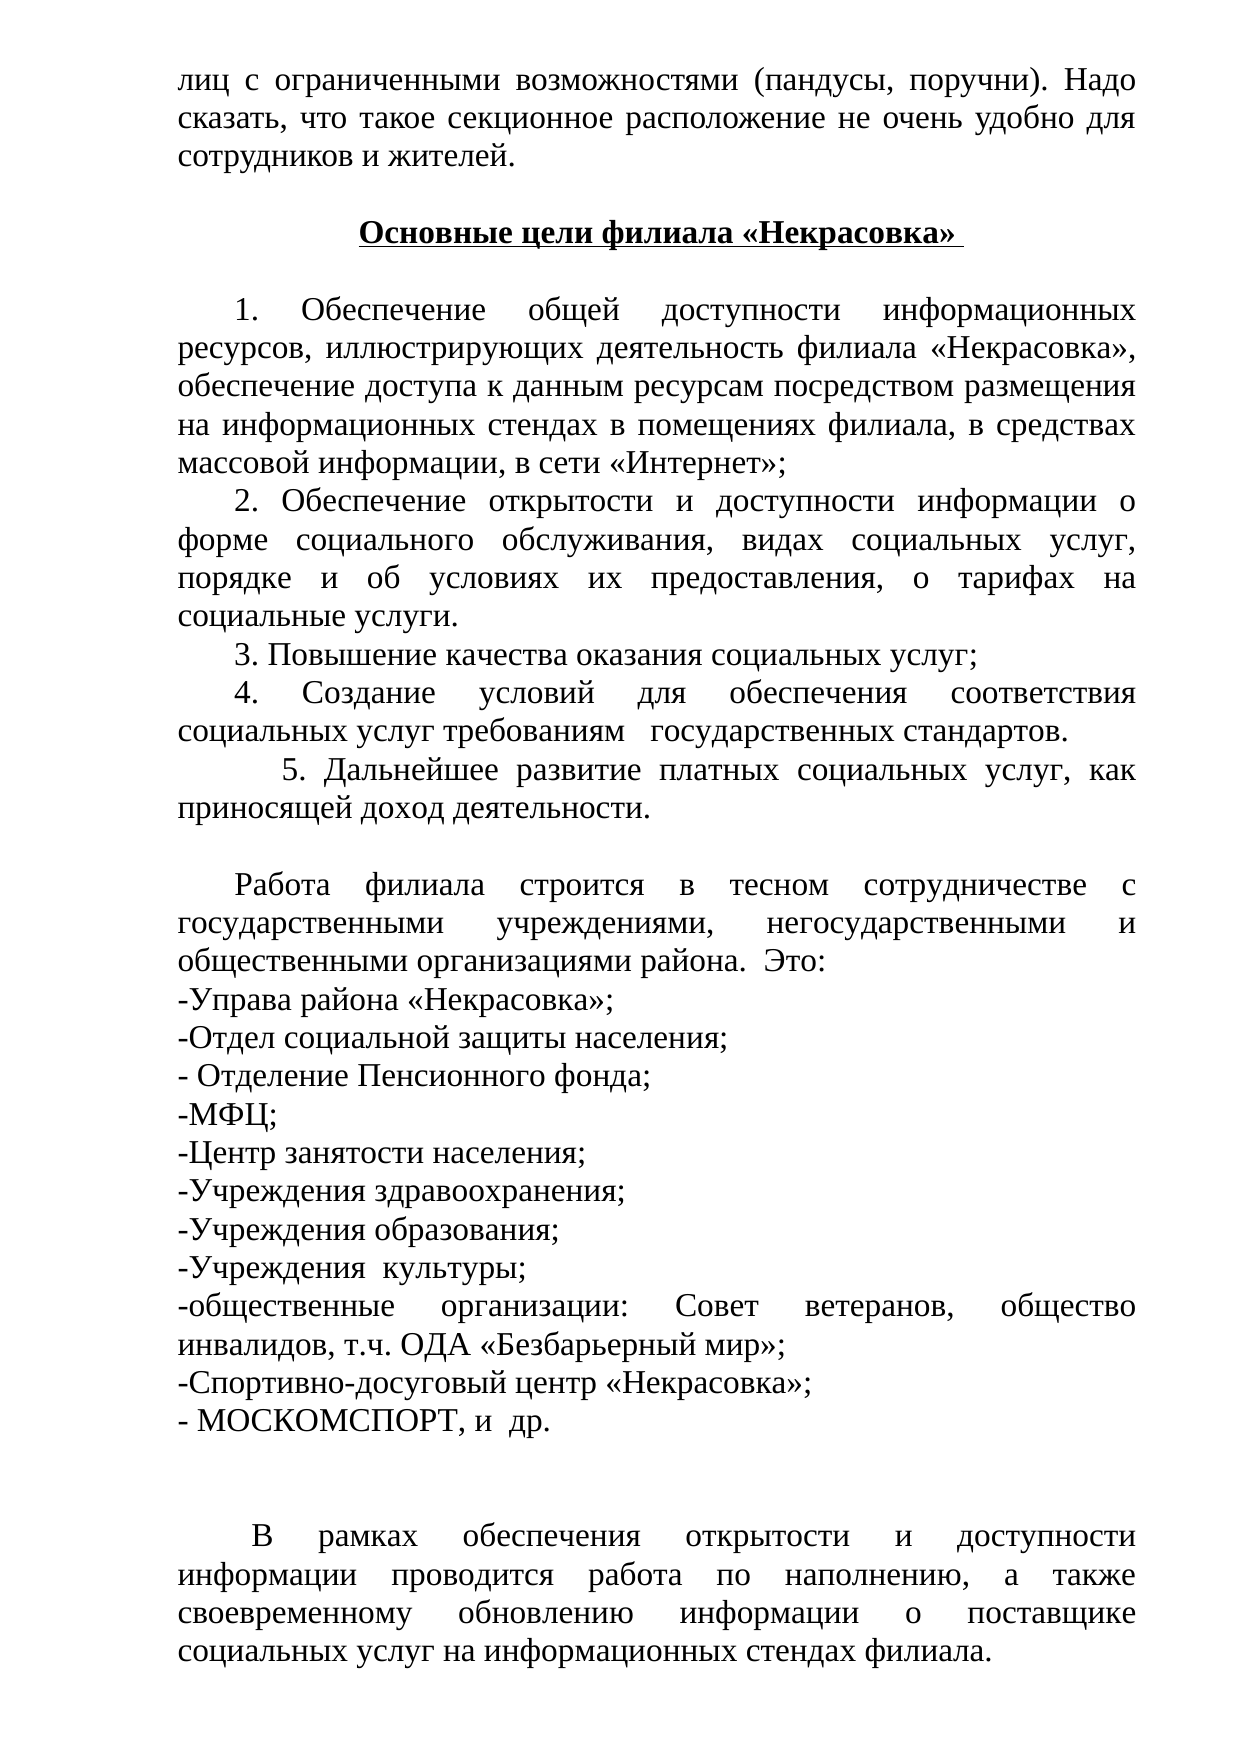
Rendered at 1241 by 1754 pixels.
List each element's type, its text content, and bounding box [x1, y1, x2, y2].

text -Центр занятости населения; [177, 1132, 1137, 1171]
text 1. Обеспечение общей доступности информационных ресурсов, иллюстрирующих деятельность филиала «Некрасовка», обеспечение доступа к данным ресурсам посредством размещения на информационных стендах в помещениях филиала, в средствах массовой информации, в сети «Интернет»; [177, 289, 1137, 481]
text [177, 59, 1137, 174]
text -Учреждения образования; [177, 1209, 1137, 1247]
text -Отдел социальной защиты населения; [177, 1017, 1137, 1056]
text -Спортивно-досуговый центр «Некрасовка»; [177, 1362, 1137, 1401]
text -общественные организации: Совет ветеранов, общество инвалидов, т.ч. ОДА «Безбарьерный мир»; [177, 1286, 1137, 1362]
text -Учреждения здравоохранения; [177, 1171, 1137, 1209]
text Работа филиала строится в тесном сотрудничестве с государственными учреждениями, негосударственными и общественными организациями района. Это: [177, 864, 1137, 979]
text - МОСКОМСПОРТ, и др. [177, 1401, 1137, 1439]
text 5. Дальнейшее развитие платных социальных услуг, как приносящей доход деятельности. [177, 749, 1137, 826]
text В рамках обеспечения открытости и доступности информации проводится работа по наполнению, а также своевременному обновлению информации о поставщике социальных услуг на информационных стендах филиала. [177, 1516, 1137, 1669]
text 2. Обеспечение открытости и доступности информации о форме социального обслуживания, видах социальных услуг, порядке и об условиях их предоставления, о тарифах на социальные услуги. [177, 481, 1137, 634]
text - Отделение Пенсионного фонда; [177, 1056, 1137, 1094]
text 3. Повышение качества оказания социальных услуг; [177, 634, 1137, 672]
text 4. Создание условий для обеспечения соответствия социальных услуг требованиям государственных стандартов. [177, 672, 1137, 749]
text -Управа района «Некрасовка»; [177, 979, 1137, 1017]
text -Учреждения культуры; [177, 1247, 1137, 1286]
text Основные цели филиала «Некрасовка» [177, 212, 1137, 251]
text -МФЦ; [177, 1094, 1137, 1132]
